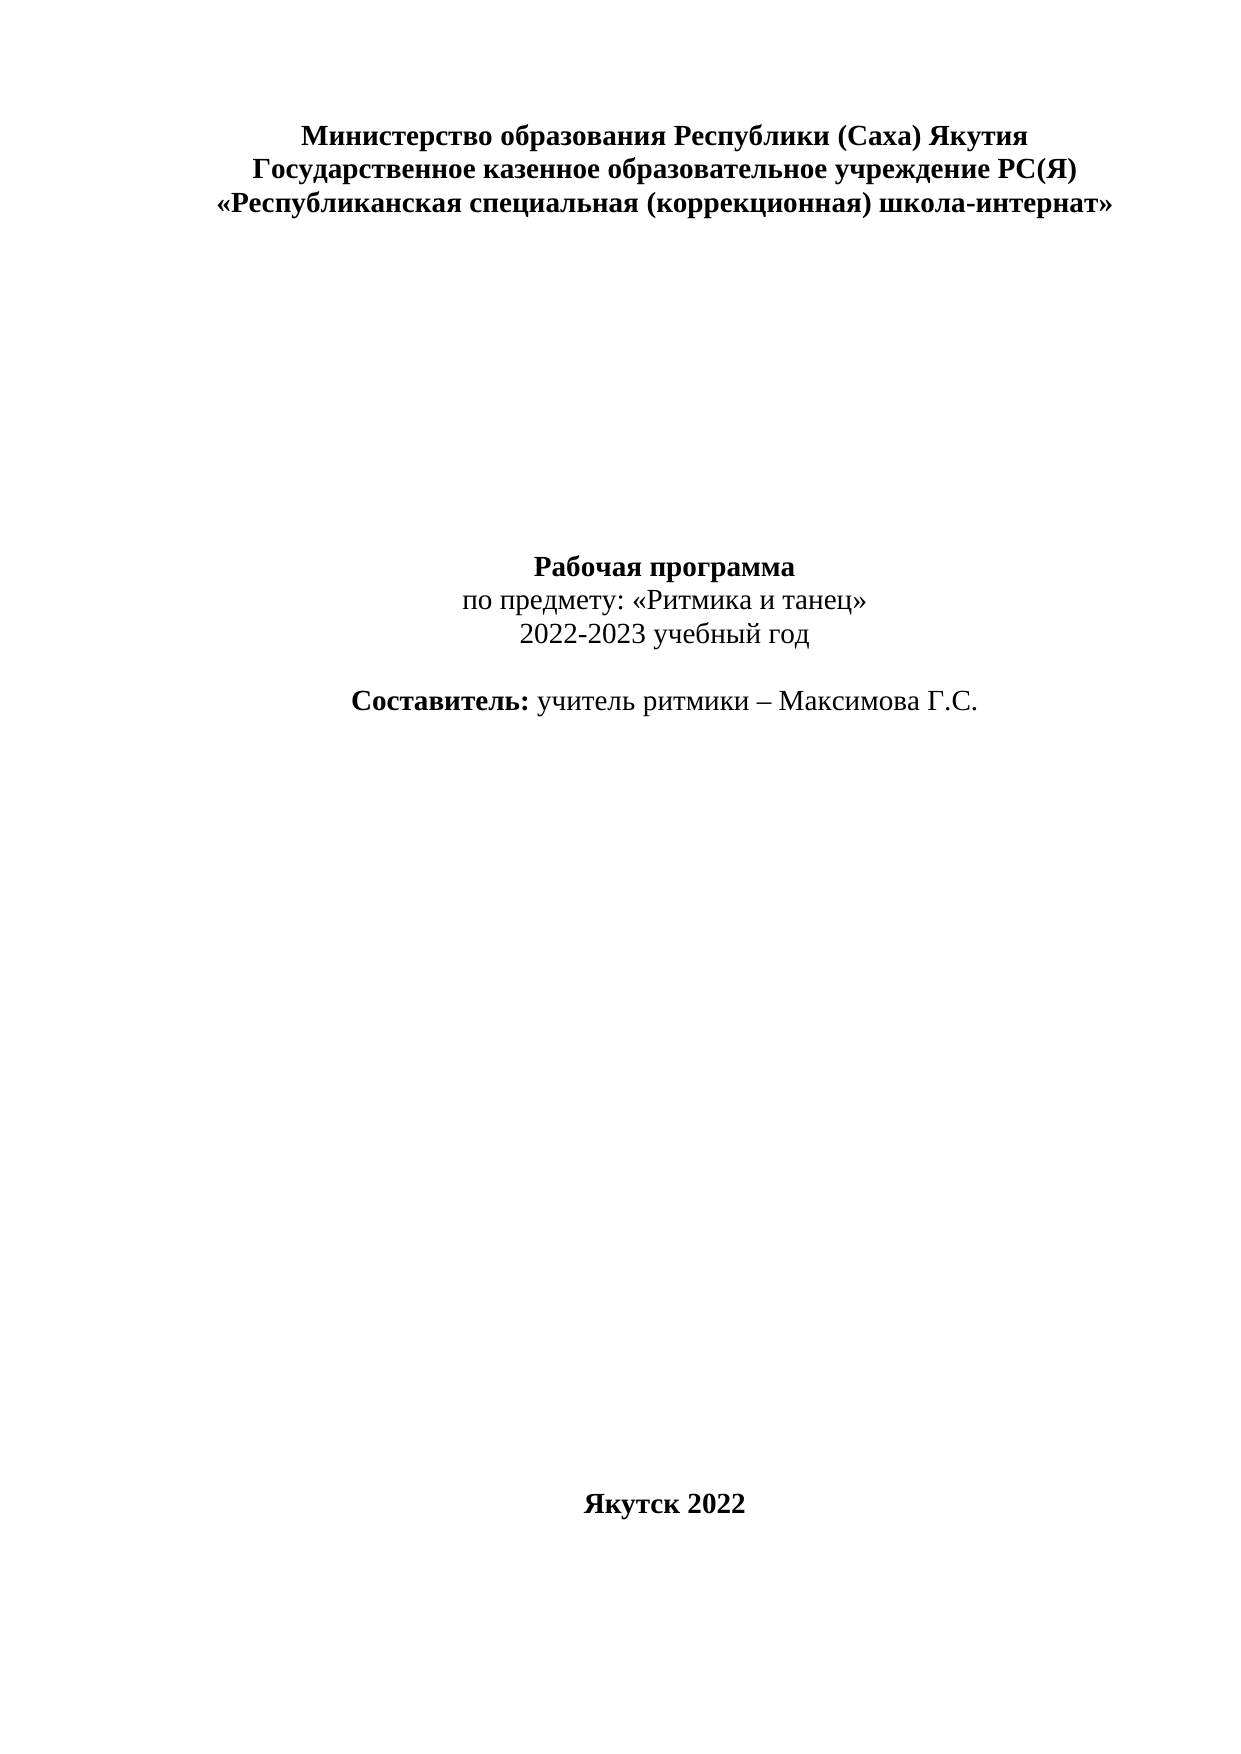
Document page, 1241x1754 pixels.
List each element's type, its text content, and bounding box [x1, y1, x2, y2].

text по предмету: «Ритмика и танец» [177, 582, 1152, 616]
text Рабочая программа [177, 549, 1152, 582]
text Составитель: учитель ритмики – Максимова Г.С. [177, 683, 1152, 716]
text Государственное казенное образовательное учреждение РС(Я) [177, 152, 1152, 185]
text «Республиканская специальная (коррекционная) школа-интернат» [177, 185, 1152, 219]
text 2022-2023 учебный год [177, 616, 1152, 649]
text Министерство образования Республики (Саха) Якутия [177, 118, 1152, 152]
text Якутск 2022 [177, 1486, 1152, 1520]
